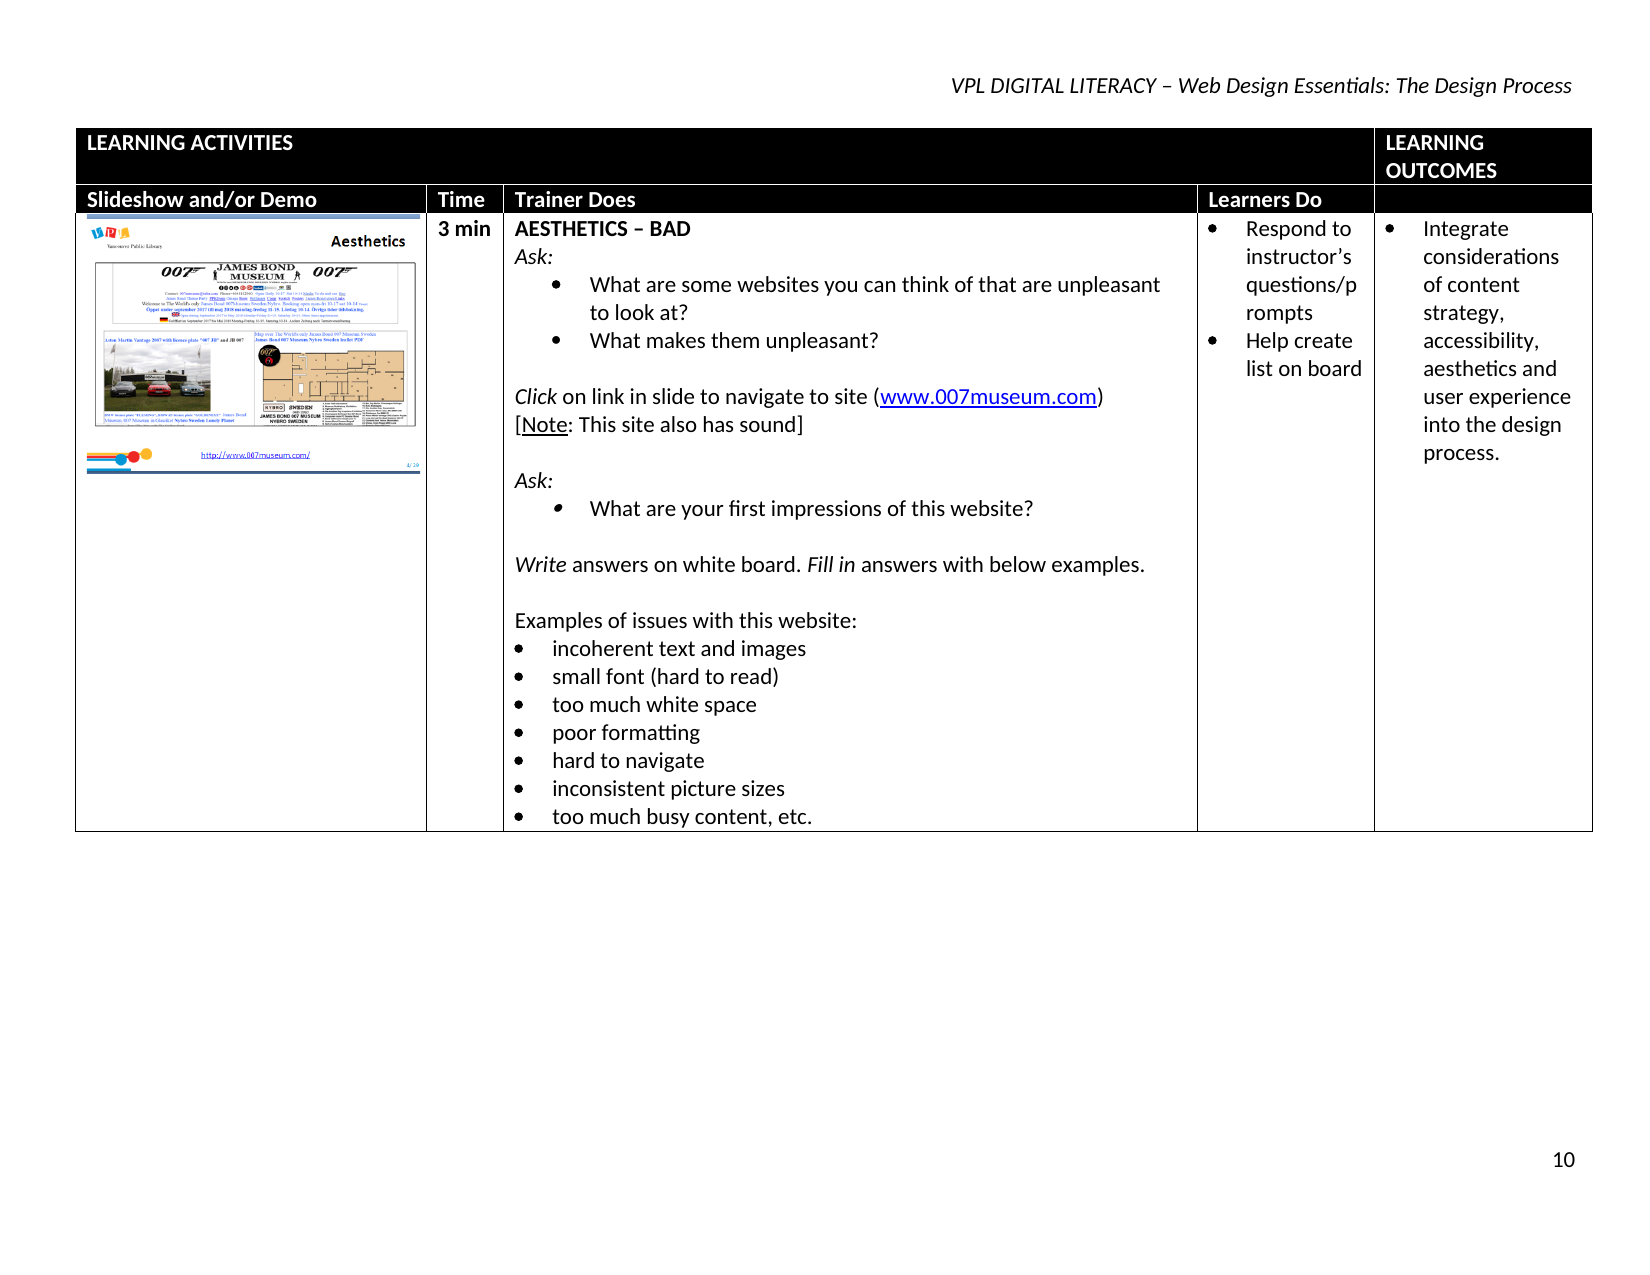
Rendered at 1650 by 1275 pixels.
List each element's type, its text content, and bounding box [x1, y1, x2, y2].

table_cell 3 min [427, 214, 503, 831]
table_cell [76, 214, 426, 831]
table_cell Learners Do [1198, 185, 1374, 213]
table_cell Slideshow and/or Demo [76, 185, 426, 213]
table_cell Respond to instructor’s questions/prompts Help create list on board [1198, 214, 1374, 831]
table_cell Integrate considerations of content strategy, accessibility, aesthetics and user experience into the design process. [1375, 214, 1592, 831]
table_header LEARNING ACTIVITIES [76, 128, 1374, 184]
table_cell Trainer Does [504, 185, 1197, 213]
picture [86, 214, 421, 474]
table_cell Time [427, 185, 503, 213]
table_cell [1375, 185, 1592, 213]
table_header LEARNING OUTCOMES [1375, 128, 1592, 184]
table_cell AESTHETICS – BAD Ask: What are some websites you can think of that are unpleasant to look at? What makes them unpleasant? Click on link in slide to navigate to site (www.007museum.com) [Note: This site also has sound] Ask: What are your first impressions of this website? Write answers on white board. Fill in answers with below examples. Examples of issues with this website: incoherent text and images small font (hard to read) too much white space poor formatting hard to navigate inconsistent picture sizes too much busy content, etc. [504, 214, 1197, 831]
